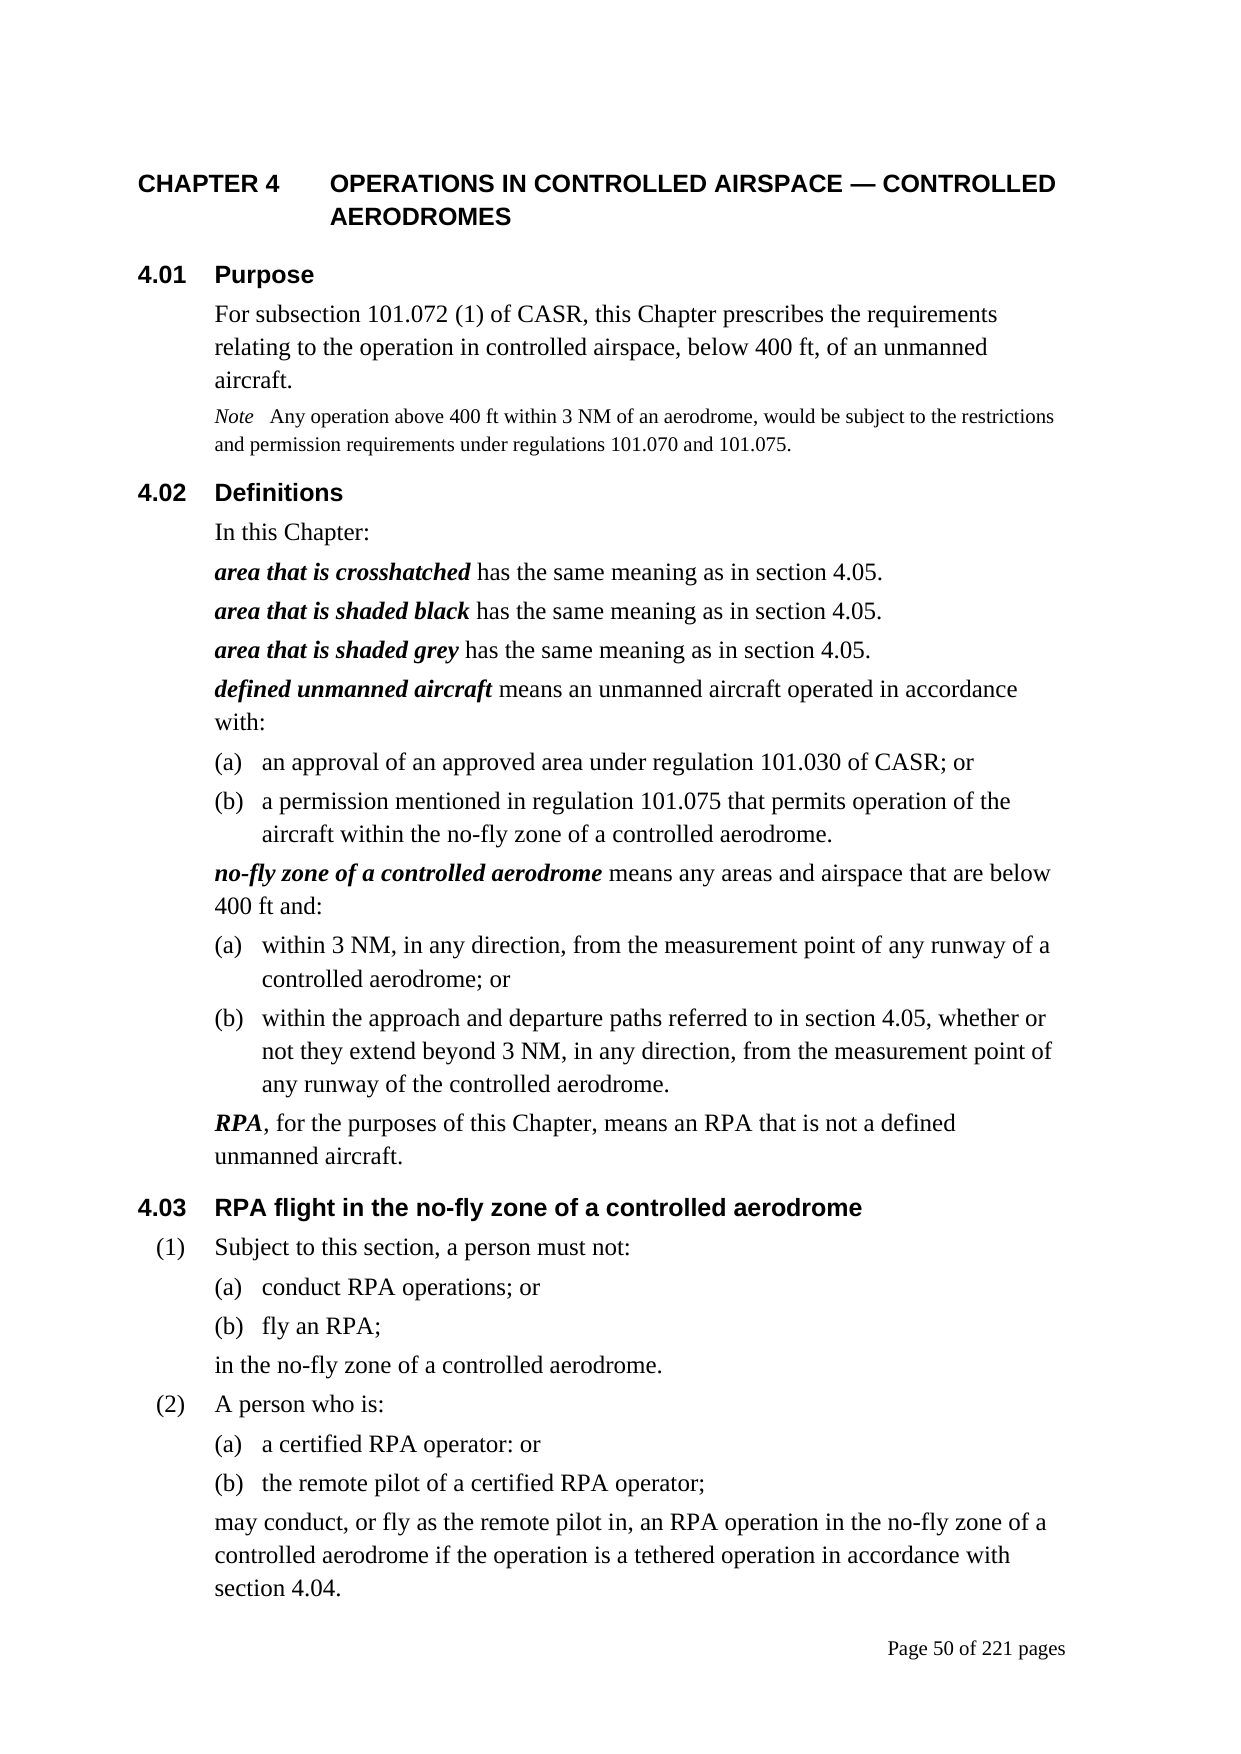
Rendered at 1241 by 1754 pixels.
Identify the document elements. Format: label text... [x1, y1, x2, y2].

text (b) within the approach and departure paths referred to in section 4.05, whether or not they extend beyond 3 NM, in any direction, from the measurement point of any runway of the controlled aerodrome. [214, 1003, 1065, 1098]
subtitle 4.02 Definitions [138, 478, 1065, 507]
text no-fly zone of a controlled aerodrome means any areas and airspace that are below 400 ft and: [214, 858, 1065, 920]
text For subsection 101.072 (1) of CASR, this Chapter prescribes the requirements relating to the operation in controlled airspace, below 400 ft, of an unmanned aircraft. [108, 299, 1065, 394]
text RPA, for the purposes of this Chapter, means an RPA that is not a defined unmanned aircraft. [214, 1108, 1065, 1170]
text (a) a certified RPA operator: or [214, 1429, 1065, 1457]
text (a) within 3 NM, in any direction, from the measurement point of any runway of a controlled aerodrome; or [214, 931, 1065, 992]
text defined unmanned aircraft means an unmanned aircraft operated in accordance with: [214, 674, 1065, 736]
text may conduct, or fly as the remote pilot in, an RPA operation in the no-fly zone of a controlled aerodrome if the operation is a tethered operation in accordance with section 4.04. [108, 1507, 1065, 1602]
text area that is shaded black has the same meaning as in section 4.05. [214, 596, 1065, 625]
text in the no-fly zone of a controlled aerodrome. [108, 1350, 1065, 1379]
subtitle 4.03 RPA flight in the no-fly zone of a controlled aerodrome [138, 1193, 1065, 1222]
text (b) fly an RPA; [214, 1311, 1065, 1339]
subtitle 4.01 Purpose [138, 259, 1065, 288]
text Note Any operation above 400 ft within 3 NM of an aerodrome, would be subject to the restrictions and permission requirements under regulations 101.070 and 101.075. [214, 404, 1065, 456]
subtitle CHAPTER 4 OPERATIONS IN CONTROLLED AIRSPACE — CONTROLLED AERODROMES [138, 168, 1065, 230]
text (2) A person who is: [108, 1389, 1065, 1418]
text (b) a permission mentioned in regulation 101.075 that permits operation of the aircraft within the no-fly zone of a controlled aerodrome. [214, 786, 1065, 848]
text area that is crosshatched has the same meaning as in section 4.05. [214, 557, 1065, 585]
text (a) an approval of an approved area under regulation 101.030 of CASR; or [214, 747, 1065, 776]
text (1) Subject to this section, a person must not: [108, 1232, 1065, 1261]
text In this Chapter: [108, 517, 1065, 546]
text (b) the remote pilot of a certified RPA operator; [214, 1468, 1065, 1497]
text area that is shaded grey has the same meaning as in section 4.05. [214, 635, 1065, 664]
text (a) conduct RPA operations; or [214, 1272, 1065, 1300]
